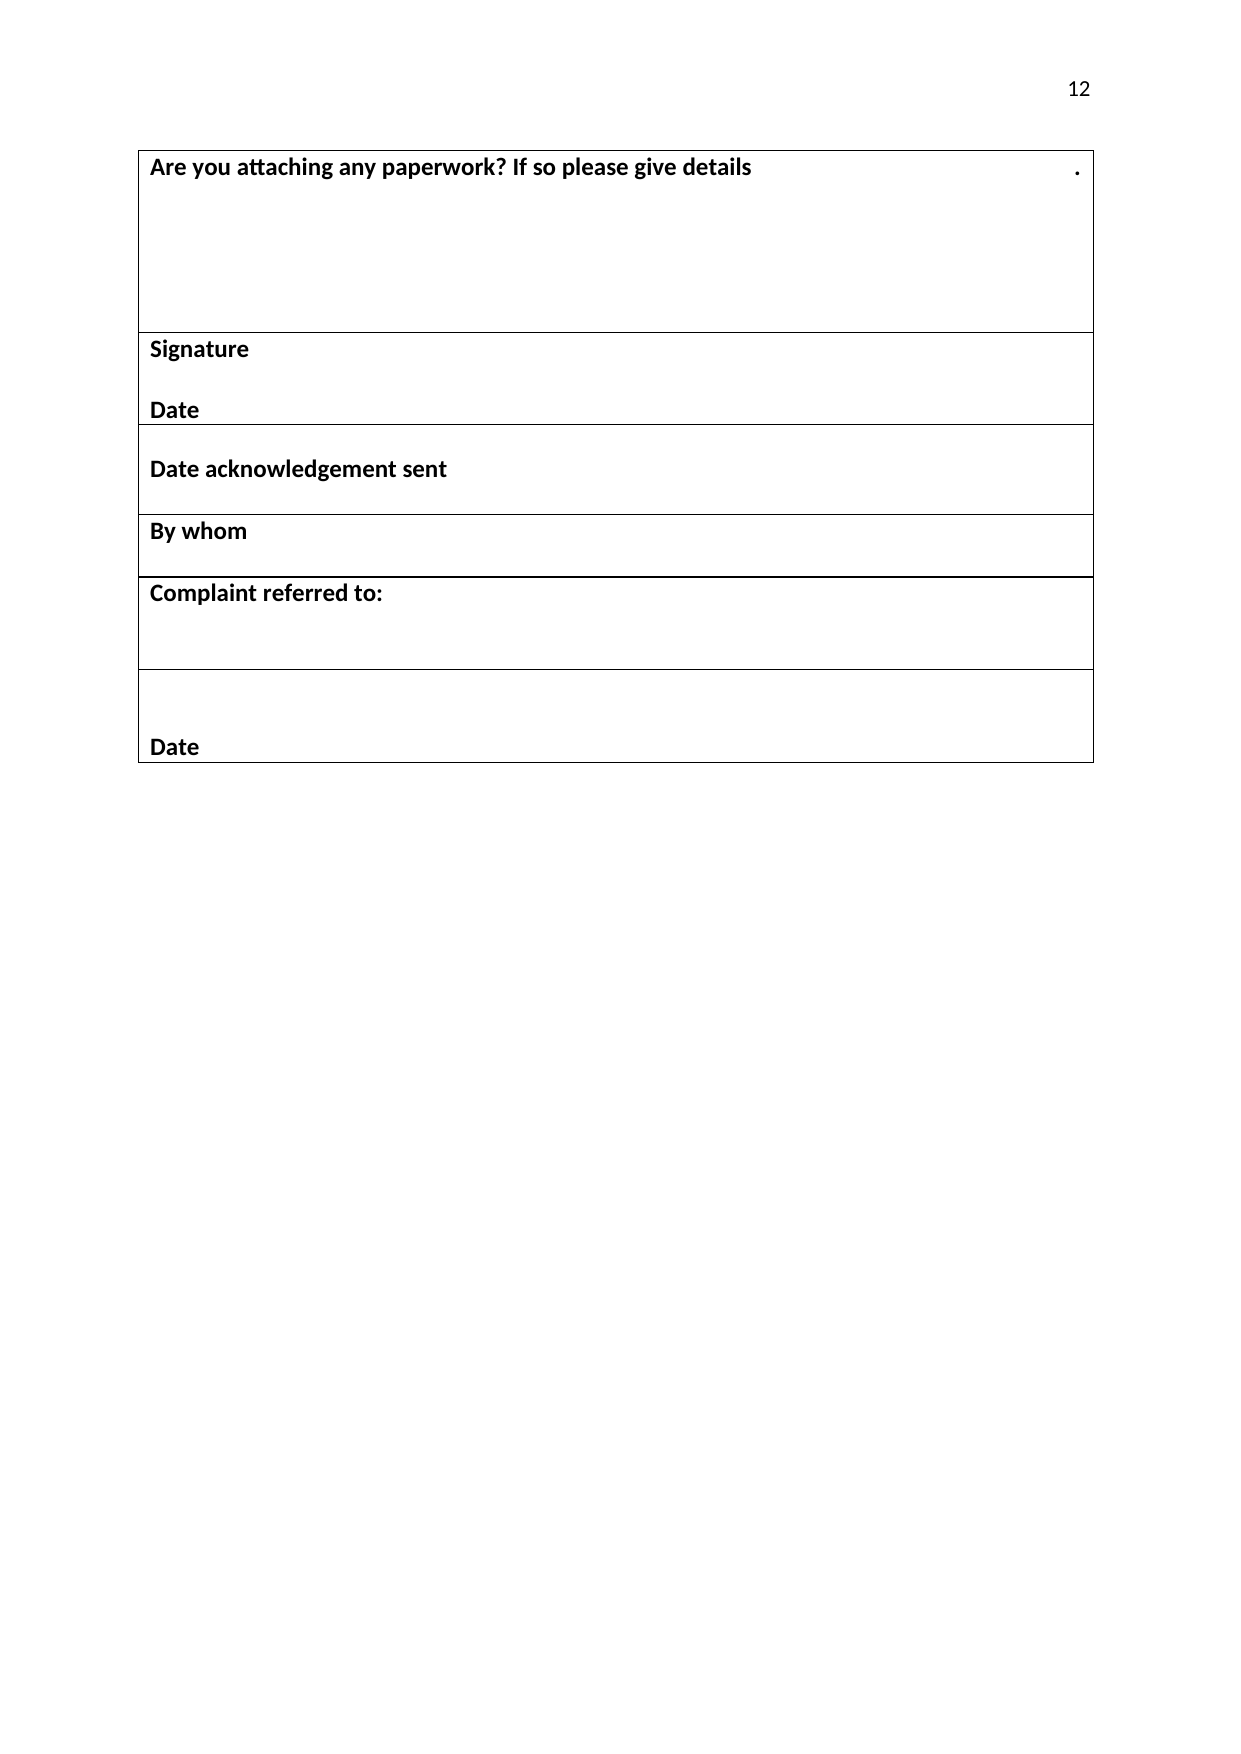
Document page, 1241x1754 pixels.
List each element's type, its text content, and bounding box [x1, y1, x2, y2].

table_cell Complaint referred to: [139, 578, 1093, 669]
table_cell Date acknowledgement sent [139, 425, 1093, 514]
table_cell Signature Date [139, 333, 1093, 424]
table_cell Date [139, 670, 1093, 762]
table_cell By whom [139, 515, 1093, 576]
table_header Are you attaching any paperwork? If so please give details . [139, 151, 1093, 332]
